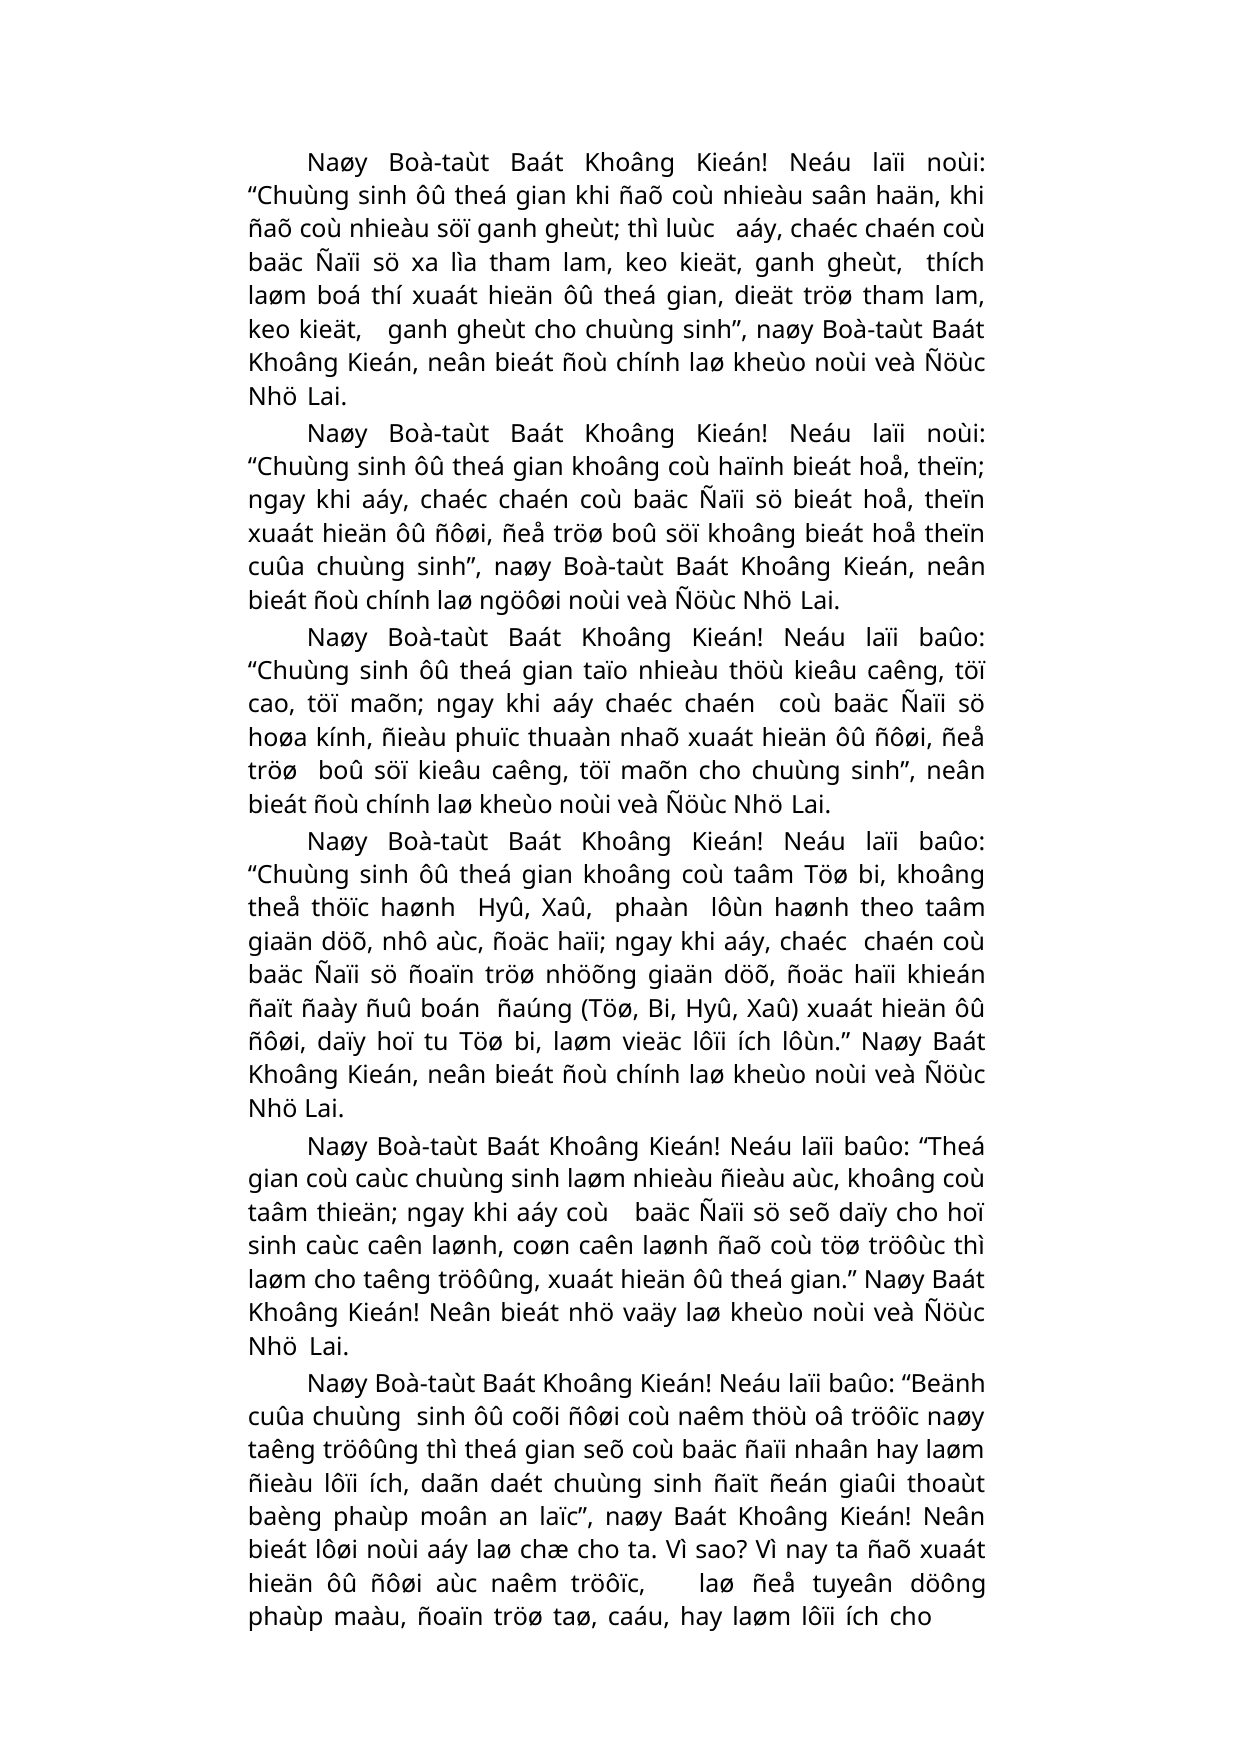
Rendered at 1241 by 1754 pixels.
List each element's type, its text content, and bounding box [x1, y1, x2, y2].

text Naøy Boà-taùt Baát Khoâng Kieán! Neáu laïi baûo: “Chuùng sinh ôû theá gian khoâng coù taâm Töø bi, khoâng theå thöïc haønh Hyû, Xaû, phaàn lôùn haønh theo taâm giaän döõ, nhô aùc, ñoäc haïi; ngay khi aáy, chaéc chaén coù baäc Ñaïi sö ñoaïn tröø nhöõng giaän döõ, ñoäc haïi khieán ñaït ñaày ñuû boán ñaúng (Töø, Bi, Hyû, Xaû) xuaát hieän ôû ñôøi, daïy hoï tu Töø bi, laøm vieäc lôïi ích lôùn.” Naøy Baát Khoâng Kieán, neân bieát ñoù chính laø kheùo noùi veà Ñöùc Nhö Lai. [248, 824, 986, 1125]
text Naøy Boà-taùt Baát Khoâng Kieán! Neáu laïi noùi: “Chuùng sinh ôû theá gian khi ñaõ coù nhieàu saân haän, khi ñaõ coù nhieàu söï ganh gheùt; thì luùc aáy, chaéc chaén coù baäc Ñaïi sö xa lìa tham lam, keo kieät, ganh gheùt, thích laøm boá thí xuaát hieän ôû theá gian, dieät tröø tham lam, keo kieät, ganh gheùt cho chuùng sinh”, naøy Boà-taùt Baát Khoâng Kieán, neân bieát ñoù chính laø kheùo noùi veà Ñöùc Nhö Lai. [248, 145, 986, 412]
text Naøy Boà-taùt Baát Khoâng Kieán! Neáu laïi baûo: “Chuùng sinh ôû theá gian taïo nhieàu thöù kieâu caêng, töï cao, töï maõn; ngay khi aáy chaéc chaén coù baäc Ñaïi sö hoøa kính, ñieàu phuïc thuaàn nhaõ xuaát hieän ôû ñôøi, ñeå tröø boû söï kieâu caêng, töï maõn cho chuùng sinh”, neân bieát ñoù chính laø kheùo noùi veà Ñöùc Nhö Lai. [248, 620, 986, 820]
text Naøy Boà-taùt Baát Khoâng Kieán! Neáu laïi noùi: “Chuùng sinh ôû theá gian khoâng coù haïnh bieát hoå, theïn; ngay khi aáy, chaéc chaén coù baäc Ñaïi sö bieát hoå, theïn xuaát hieän ôû ñôøi, ñeå tröø boû söï khoâng bieát hoå theïn cuûa chuùng sinh”, naøy Boà-taùt Baát Khoâng Kieán, neân bieát ñoù chính laø ngöôøi noùi veà Ñöùc Nhö Lai. [248, 416, 986, 617]
text Naøy Boà-taùt Baát Khoâng Kieán! Neáu laïi baûo: “Beänh cuûa chuùng sinh ôû coõi ñôøi coù naêm thöù oâ tröôïc naøy taêng tröôûng thì theá gian seõ coù baäc ñaïi nhaân hay laøm ñieàu lôïi ích, daãn daét chuùng sinh ñaït ñeán giaûi thoaùt baèng phaùp moân an laïc”, naøy Baát Khoâng Kieán! Neân bieát lôøi noùi aáy laø chæ cho ta. Vì sao? Vì nay ta ñaõ xuaát hieän ôû ñôøi aùc naêm tröôïc, laø ñeå tuyeân döông phaùp maàu, ñoaïn tröø taø, caáu, hay laøm lôïi ích cho [248, 1366, 986, 1633]
text Naøy Boà-taùt Baát Khoâng Kieán! Neáu laïi baûo: “Theá gian coù caùc chuùng sinh laøm nhieàu ñieàu aùc, khoâng coù taâm thieän; ngay khi aáy coù baäc Ñaïi sö seõ daïy cho hoï sinh caùc caên laønh, coøn caên laønh ñaõ coù töø tröôùc thì laøm cho taêng tröôûng, xuaát hieän ôû theá gian.” Naøy Baát Khoâng Kieán! Neân bieát nhö vaäy laø kheùo noùi veà Ñöùc Nhö Lai. [248, 1128, 986, 1362]
